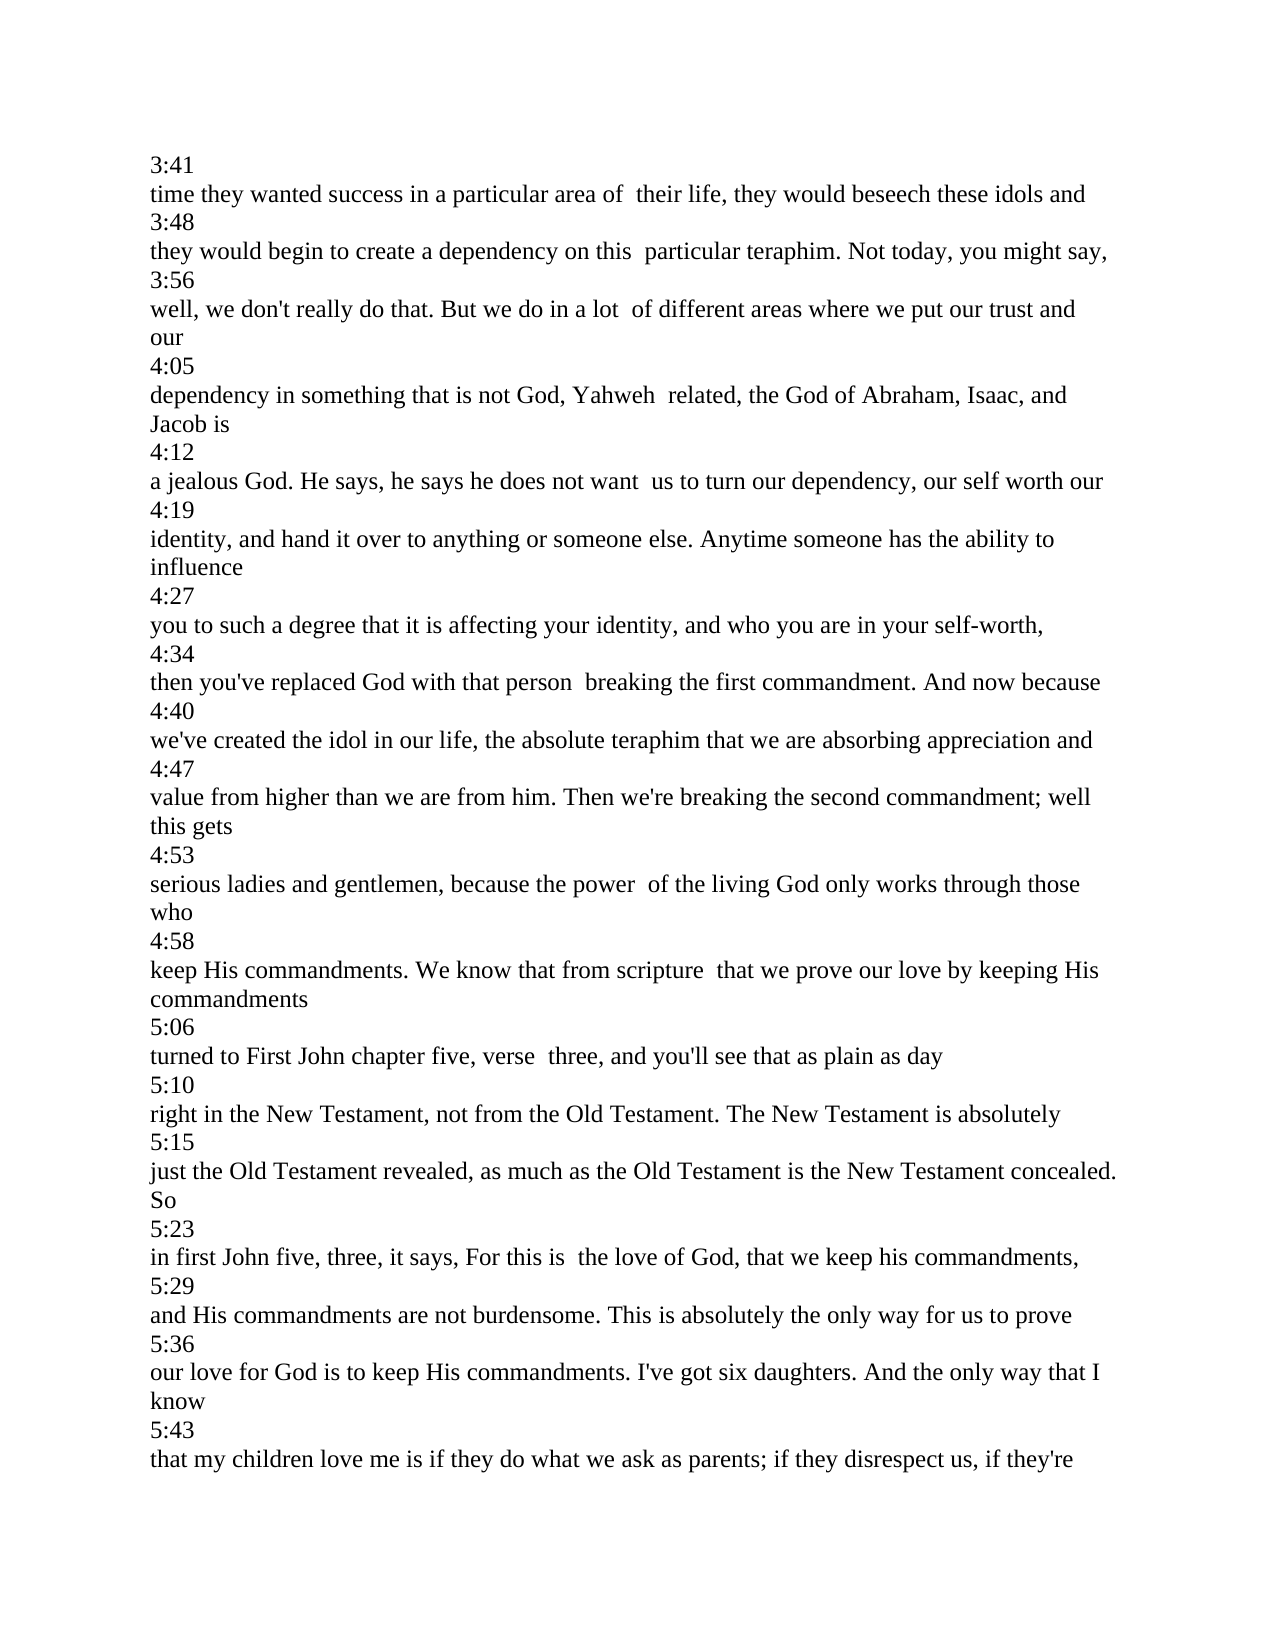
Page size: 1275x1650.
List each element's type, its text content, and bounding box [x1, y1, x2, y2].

text a jealous God. He says, he says he does not want us to turn our dependency, our self worth our [150, 466, 1125, 495]
text dependency in something that is not God, Yahweh related, the God of Abraham, Isaac, and Jacob is [150, 380, 1125, 437]
text time they wanted success in a particular area of their life, they would beseech these idols and [150, 179, 1125, 207]
text serious ladies and gentlemen, because the power of the living God only works through those who [150, 869, 1125, 926]
text we've created the idol in our life, the absolute teraphim that we are absorbing appreciation and [150, 725, 1125, 754]
text 4:58 [150, 926, 1125, 955]
text 4:05 [150, 351, 1125, 380]
text 3:48 [150, 207, 1125, 236]
text right in the New Testament, not from the Old Testament. The New Testament is absolutely [150, 1099, 1125, 1127]
text 4:53 [150, 840, 1125, 869]
text 5:15 [150, 1127, 1125, 1156]
text you to such a degree that it is affecting your identity, and who you are in your self-worth, [150, 610, 1125, 639]
text value from higher than we are from him. Then we're breaking the second commandment; well this gets [150, 782, 1125, 840]
text 4:47 [150, 754, 1125, 782]
text then you've replaced God with that person breaking the first commandment. And now because [150, 667, 1125, 696]
text 5:06 [150, 1012, 1125, 1041]
text 4:12 [150, 437, 1125, 466]
text turned to First John chapter five, verse three, and you'll see that as plain as day [150, 1041, 1125, 1070]
text 5:36 [150, 1329, 1125, 1357]
text our love for God is to keep His commandments. I've got six daughters. And the only way that I know [150, 1357, 1125, 1415]
text and His commandments are not burdensome. This is absolutely the only way for us to prove [150, 1300, 1125, 1329]
text identity, and hand it over to anything or someone else. Anytime someone has the ability to influence [150, 524, 1125, 581]
text they would begin to create a dependency on this particular teraphim. Not today, you might say, [150, 236, 1125, 265]
text 4:27 [150, 581, 1125, 610]
text 5:29 [150, 1271, 1125, 1300]
text well, we don't really do that. But we do in a lot of different areas where we put our trust and our [150, 294, 1125, 351]
text 4:40 [150, 696, 1125, 725]
text just the Old Testament revealed, as much as the Old Testament is the New Testament concealed. So [150, 1156, 1125, 1214]
text 5:10 [150, 1070, 1125, 1099]
text 4:34 [150, 639, 1125, 667]
text that my children love me is if they do what we ask as parents; if they disrespect us, if they're [150, 1444, 1125, 1472]
text 5:23 [150, 1214, 1125, 1242]
text keep His commandments. We know that from scripture that we prove our love by keeping His commandments [150, 955, 1125, 1012]
text 3:56 [150, 265, 1125, 294]
text 4:19 [150, 495, 1125, 524]
text 5:43 [150, 1415, 1125, 1444]
text 3:41 [150, 150, 1125, 179]
text in first John five, three, it says, For this is the love of God, that we keep his commandments, [150, 1242, 1125, 1271]
